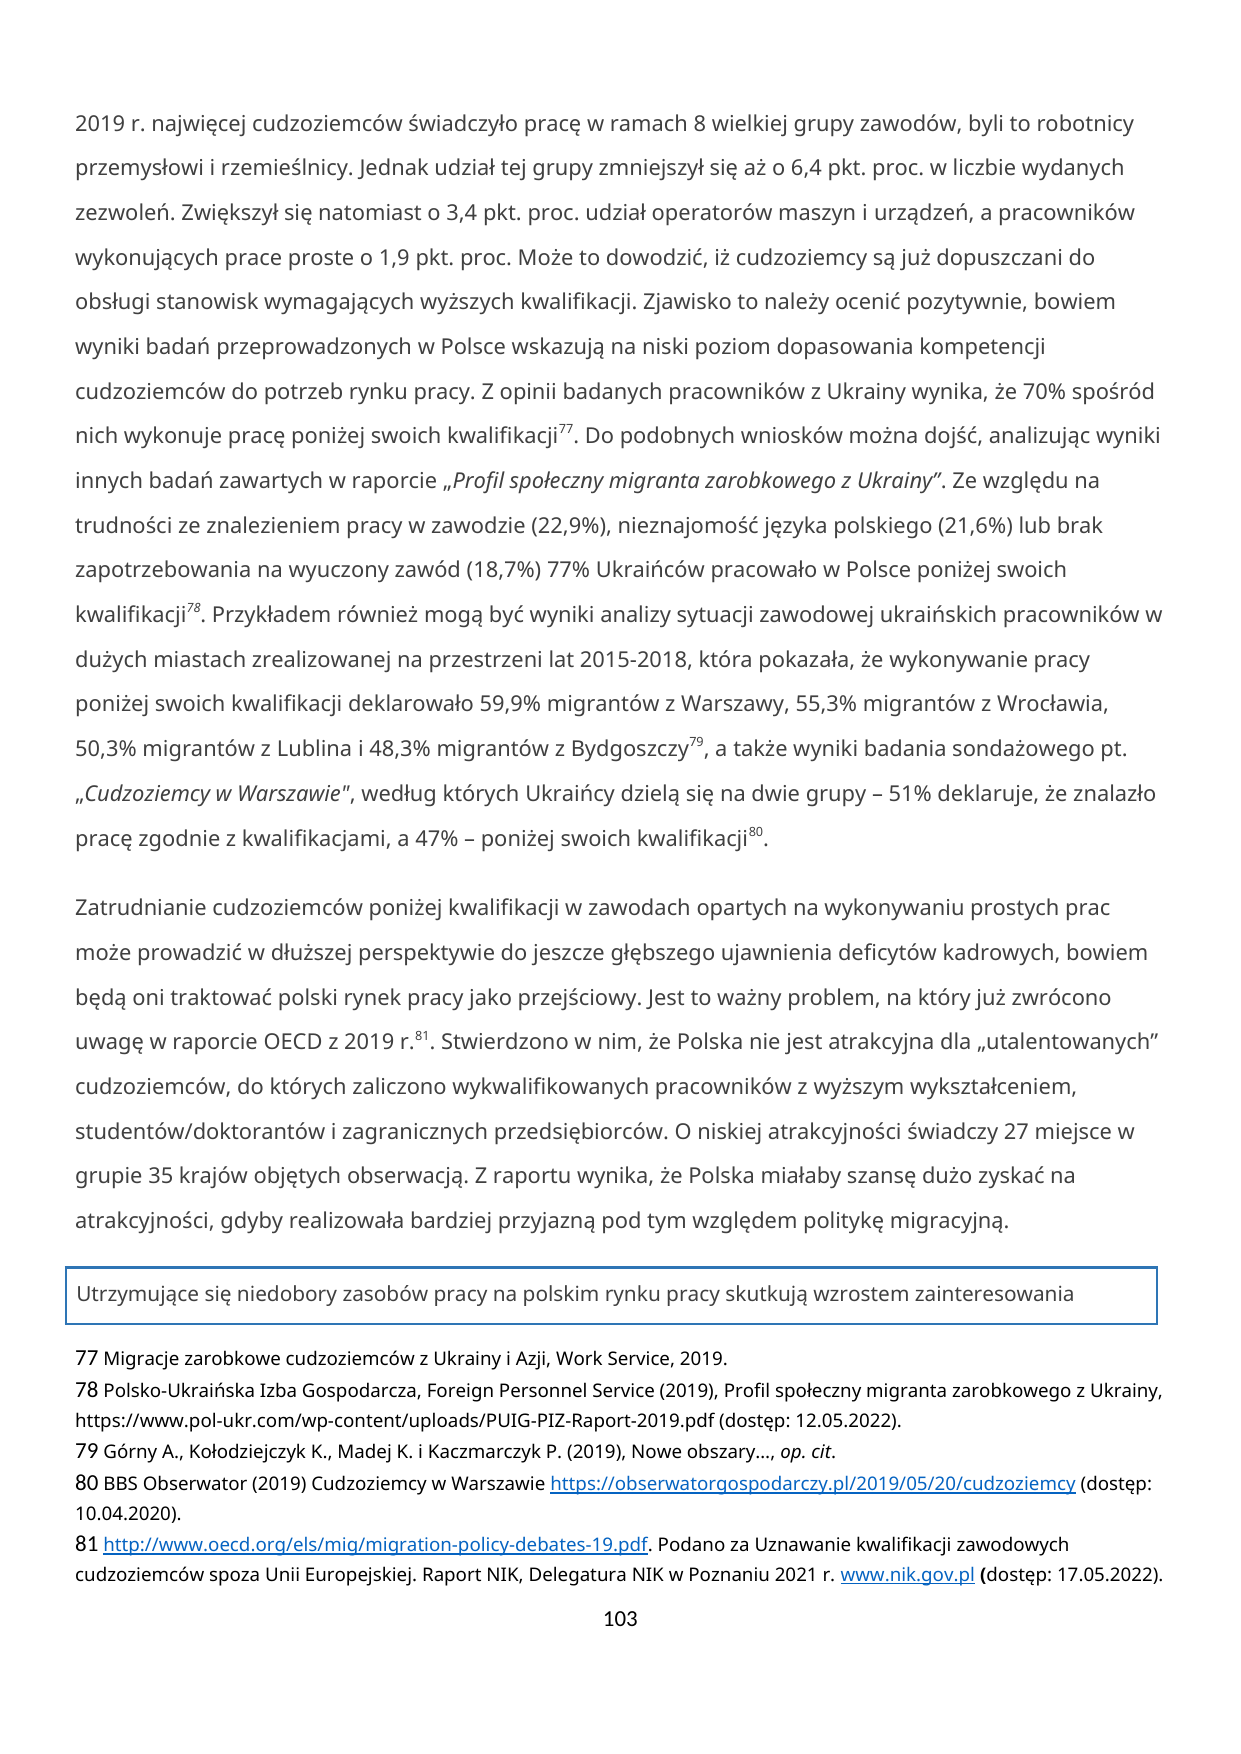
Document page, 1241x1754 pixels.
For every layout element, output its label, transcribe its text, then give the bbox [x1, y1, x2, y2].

text Zatrudnianie cudzoziemców poniżej kwalifikacji w zawodach opartych na wykonywaniu prostych prac może prowadzić w dłuższej perspektywie do jeszcze głębszego ujawnienia deficytów kadrowych, bowiem będą oni traktować polski rynek pracy jako przejściowy. Jest to ważny problem, na który już zwrócono uwagę w raporcie OECD z 2019 r.. Stwierdzono w nim, że Polska nie jest atrakcyjna dla „utalentowanych” cudzoziemców, do których zaliczono wykwalifikowanych pracowników z wyższym wykształceniem, studentów/doktorantów i zagranicznych przedsiębiorców. O niskiej atrakcyjności świadczy 27 miejsce w grupie 35 krajów objętych obserwacją. Z raportu wynika, że Polska miałaby szansę dużo zyskać na atrakcyjności, gdyby realizowała bardziej przyjazną pod tym względem politykę migracyjną. [75, 892, 1165, 1235]
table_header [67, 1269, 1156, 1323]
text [75, 107, 1165, 852]
